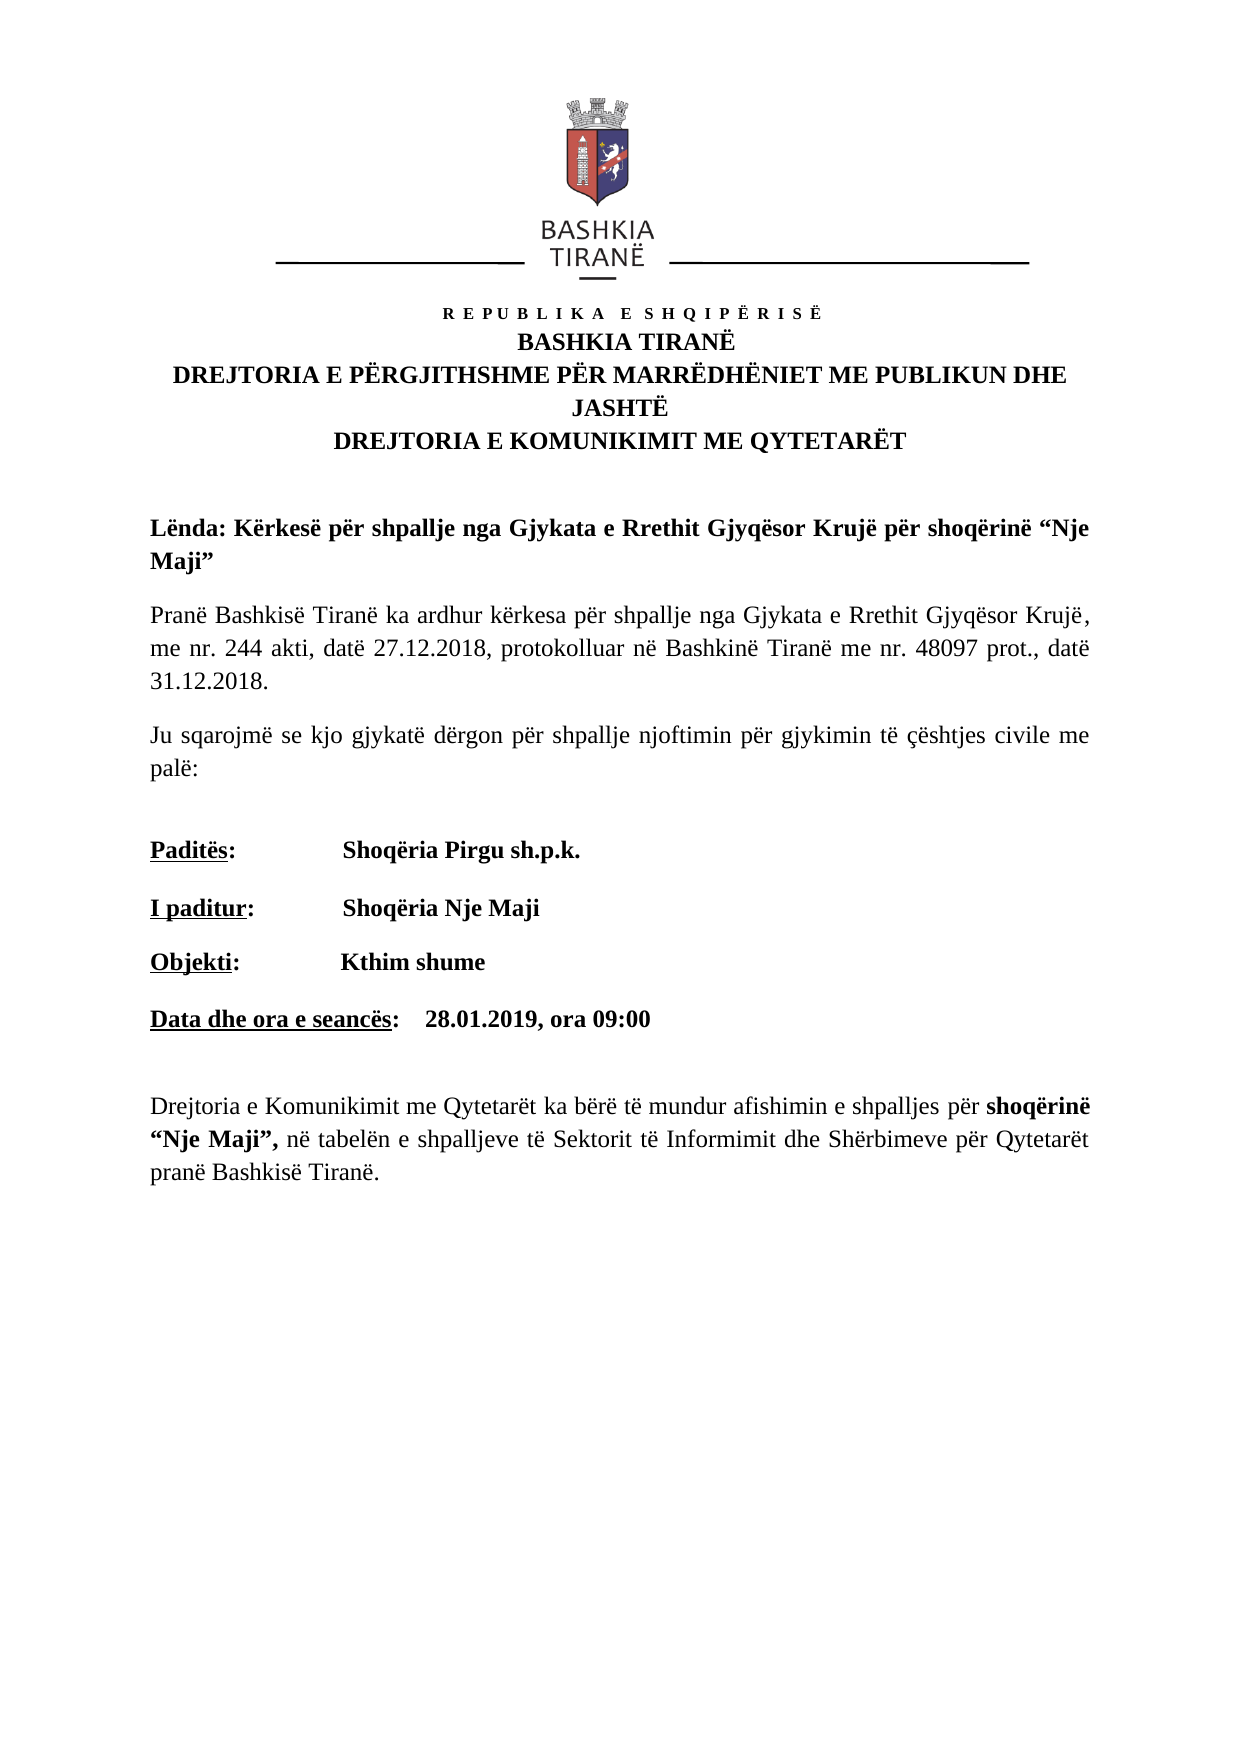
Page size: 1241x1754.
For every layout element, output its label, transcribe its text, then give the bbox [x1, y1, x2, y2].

text Paditës: Shoqëria Pirgu sh.p.k. [150, 836, 1090, 864]
text Objekti: Kthim shume [150, 947, 1090, 976]
text Lënda: Kërkesë për shpallje nga Gjykata e Rrethit Gjyqësor Krujë për shoqërinë “Nje Maji” [150, 513, 1090, 575]
text Drejtoria e Komunikimit me Qytetarët ka bërë të mundur afishimin e shpalljes për shoqërinë “Nje Maji”, në tabelën e shpalljeve të Sektorit të Informimit dhe Shërbimeve për Qytetarët pranë Bashkisë Tiranë. [150, 1091, 1090, 1186]
text I paditur: Shoqëria Nje Maji [150, 893, 1090, 922]
text Pranë Bashkisë Tiranë ka ardhur kërkesa për shpallje nga Gjykata e Rrethit Gjyqësor Krujë, me nr. 244 akti, datë 27.12.2018, protokolluar në Bashkinë Tiranë me nr. 48097 prot., datë 31.12.2018. [150, 600, 1090, 695]
text R E P U B L I K A E S H Q I P Ë R I S Ë BASHKIA TIRANË DREJTORIA E PËRGJITHSHME PËR MARRËDHËNIET ME PUBLIKUN DHE JASHTË DREJTORIA E KOMUNIKIMIT ME QYTETARËT [150, 304, 1090, 455]
picture [483, 68, 719, 304]
text Data dhe ora e seancës: 28.01.2019, ora 09:00 [150, 1004, 1090, 1033]
text Ju sqarojmë se kjo gjykatë dërgon për shpallje njoftimin për gjykimin të çështjes civile me palë: [150, 720, 1090, 782]
